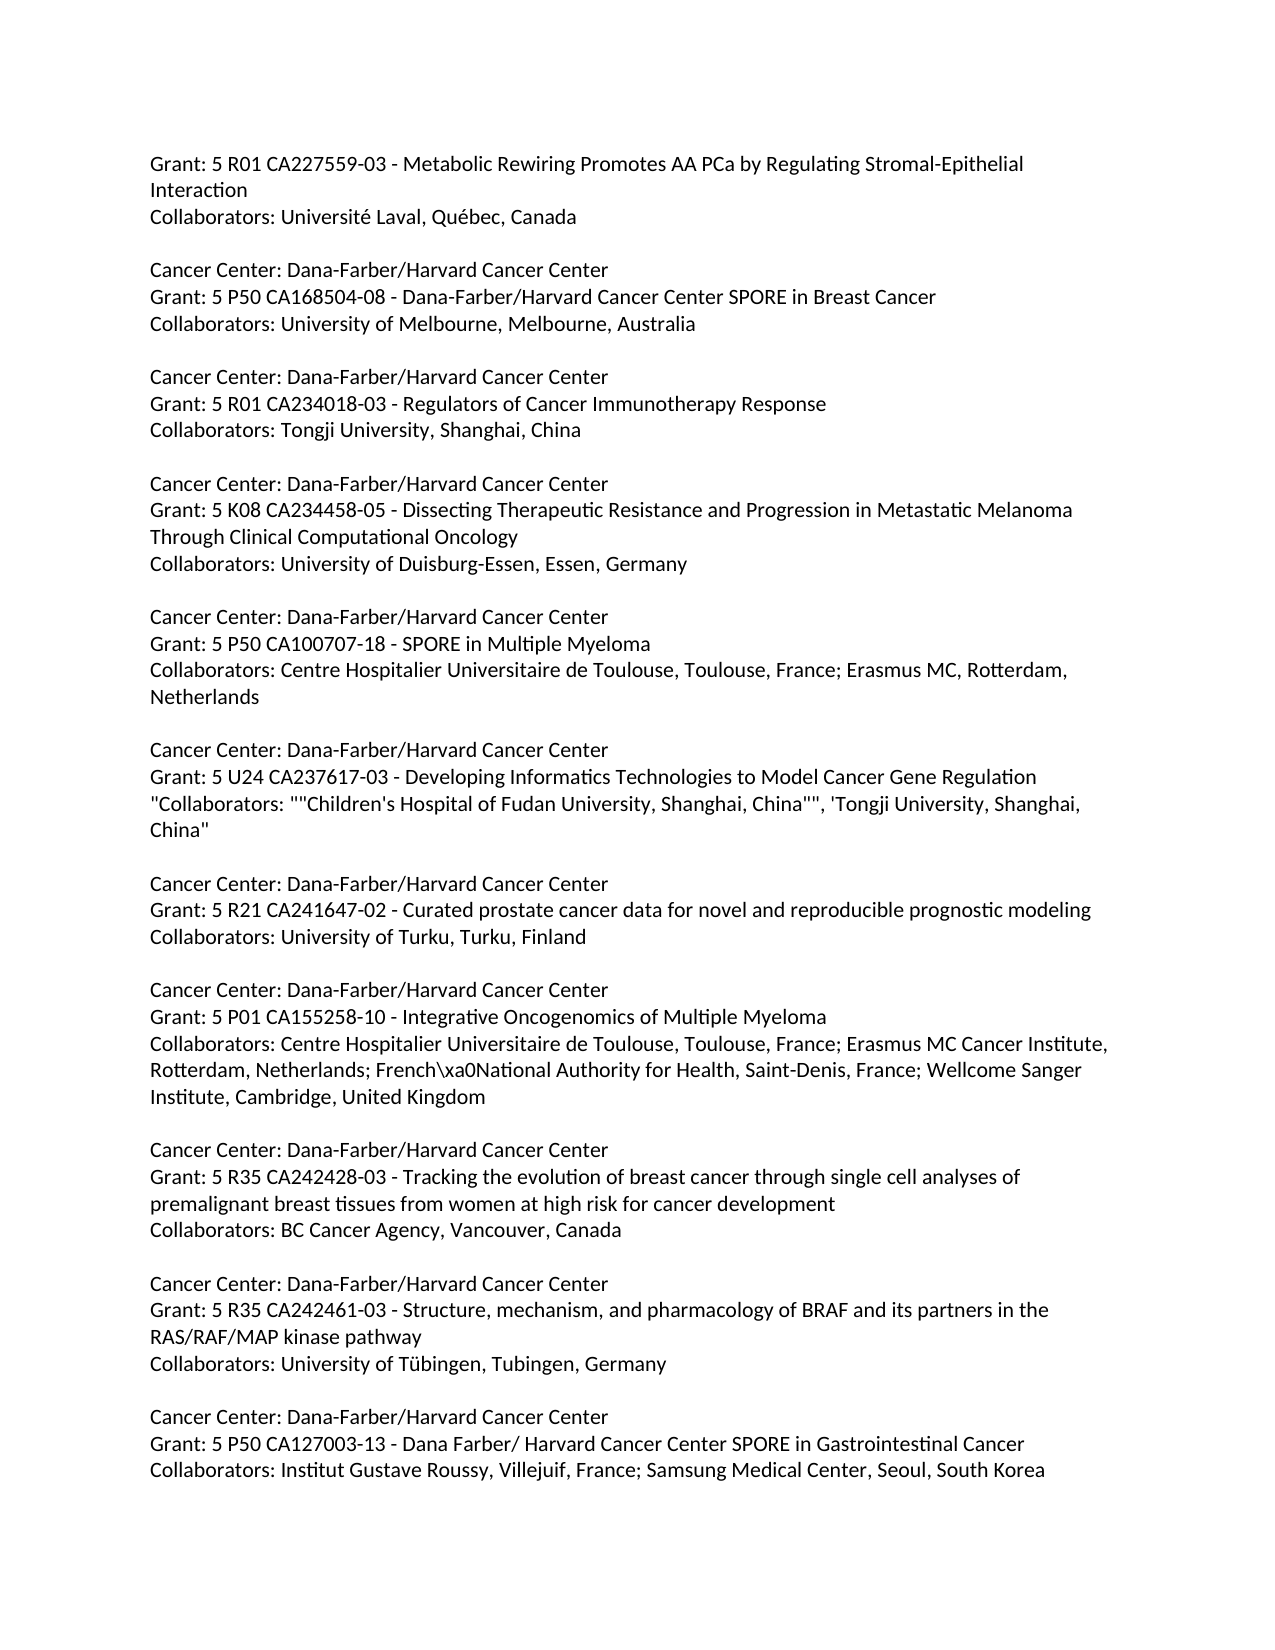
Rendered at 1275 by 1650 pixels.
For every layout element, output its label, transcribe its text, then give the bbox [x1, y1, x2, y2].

text Collaborators: University of Duisburg-Essen, Essen, Germany [150, 550, 1125, 577]
text Cancer Center: Dana-Farber/Harvard Cancer Center [150, 603, 1125, 630]
text Cancer Center: Dana-Farber/Harvard Cancer Center [150, 363, 1125, 390]
text Collaborators: University of Tübingen, Tubingen, Germany [150, 1350, 1125, 1377]
text Cancer Center: Dana-Farber/Harvard Cancer Center [150, 1270, 1125, 1297]
text Grant: 5 R01 CA234018-03 - Regulators of Cancer Immunotherapy Response [150, 390, 1125, 417]
text Cancer Center: Dana-Farber/Harvard Cancer Center [150, 737, 1125, 763]
text Cancer Center: Dana-Farber/Harvard Cancer Center [150, 870, 1125, 897]
text "Collaborators: ""Children's Hospital of Fudan University, Shanghai, China"", 'Tongji University, Shanghai, China" [150, 790, 1125, 843]
text Grant: 5 R35 CA242428-03 - Tracking the evolution of breast cancer through single cell analyses of premalignant breast tissues from women at high risk for cancer development [150, 1163, 1125, 1217]
text Collaborators: University of Melbourne, Melbourne, Australia [150, 310, 1125, 337]
text Cancer Center: Dana-Farber/Harvard Cancer Center [150, 470, 1125, 497]
text Cancer Center: Dana-Farber/Harvard Cancer Center [150, 977, 1125, 1003]
text Collaborators: University of Turku, Turku, Finland [150, 923, 1125, 950]
text Collaborators: Université Laval, Québec, Canada [150, 203, 1125, 230]
text Grant: 5 R35 CA242461-03 - Structure, mechanism, and pharmacology of BRAF and its partners in the RAS/RAF/MAP kinase pathway [150, 1297, 1125, 1350]
text Collaborators: Institut Gustave Roussy, Villejuif, France; Samsung Medical Center, Seoul, South Korea [150, 1457, 1125, 1483]
text Collaborators: Tongji University, Shanghai, China [150, 417, 1125, 443]
text Collaborators: Centre Hospitalier Universitaire de Toulouse, Toulouse, France; Erasmus MC Cancer Institute, Rotterdam, Netherlands; French\xa0National Authority for Health, Saint-Denis, France; Wellcome Sanger Institute, Cambridge, United Kingdom [150, 1030, 1125, 1110]
text Grant: 5 P50 CA168504-08 - Dana-Farber/Harvard Cancer Center SPORE in Breast Cancer [150, 283, 1125, 310]
text Grant: 5 K08 CA234458-05 - Dissecting Therapeutic Resistance and Progression in Metastatic Melanoma Through Clinical Computational Oncology [150, 497, 1125, 550]
text Cancer Center: Dana-Farber/Harvard Cancer Center [150, 1403, 1125, 1430]
text Grant: 5 R21 CA241647-02 - Curated prostate cancer data for novel and reproducible prognostic modeling [150, 897, 1125, 923]
text Grant: 5 P01 CA155258-10 - Integrative Oncogenomics of Multiple Myeloma [150, 1003, 1125, 1030]
text Cancer Center: Dana-Farber/Harvard Cancer Center [150, 257, 1125, 283]
text Collaborators: Centre Hospitalier Universitaire de Toulouse, Toulouse, France; Erasmus MC, Rotterdam, Netherlands [150, 657, 1125, 710]
text Grant: 5 P50 CA127003-13 - Dana Farber/ Harvard Cancer Center SPORE in Gastrointestinal Cancer [150, 1430, 1125, 1457]
text Collaborators: BC Cancer Agency, Vancouver, Canada [150, 1217, 1125, 1243]
text Grant: 5 R01 CA227559-03 - Metabolic Rewiring Promotes AA PCa by Regulating Stromal-Epithelial Interaction [150, 150, 1125, 203]
text Grant: 5 P50 CA100707-18 - SPORE in Multiple Myeloma [150, 630, 1125, 657]
text Cancer Center: Dana-Farber/Harvard Cancer Center [150, 1137, 1125, 1163]
text Grant: 5 U24 CA237617-03 - Developing Informatics Technologies to Model Cancer Gene Regulation [150, 763, 1125, 790]
